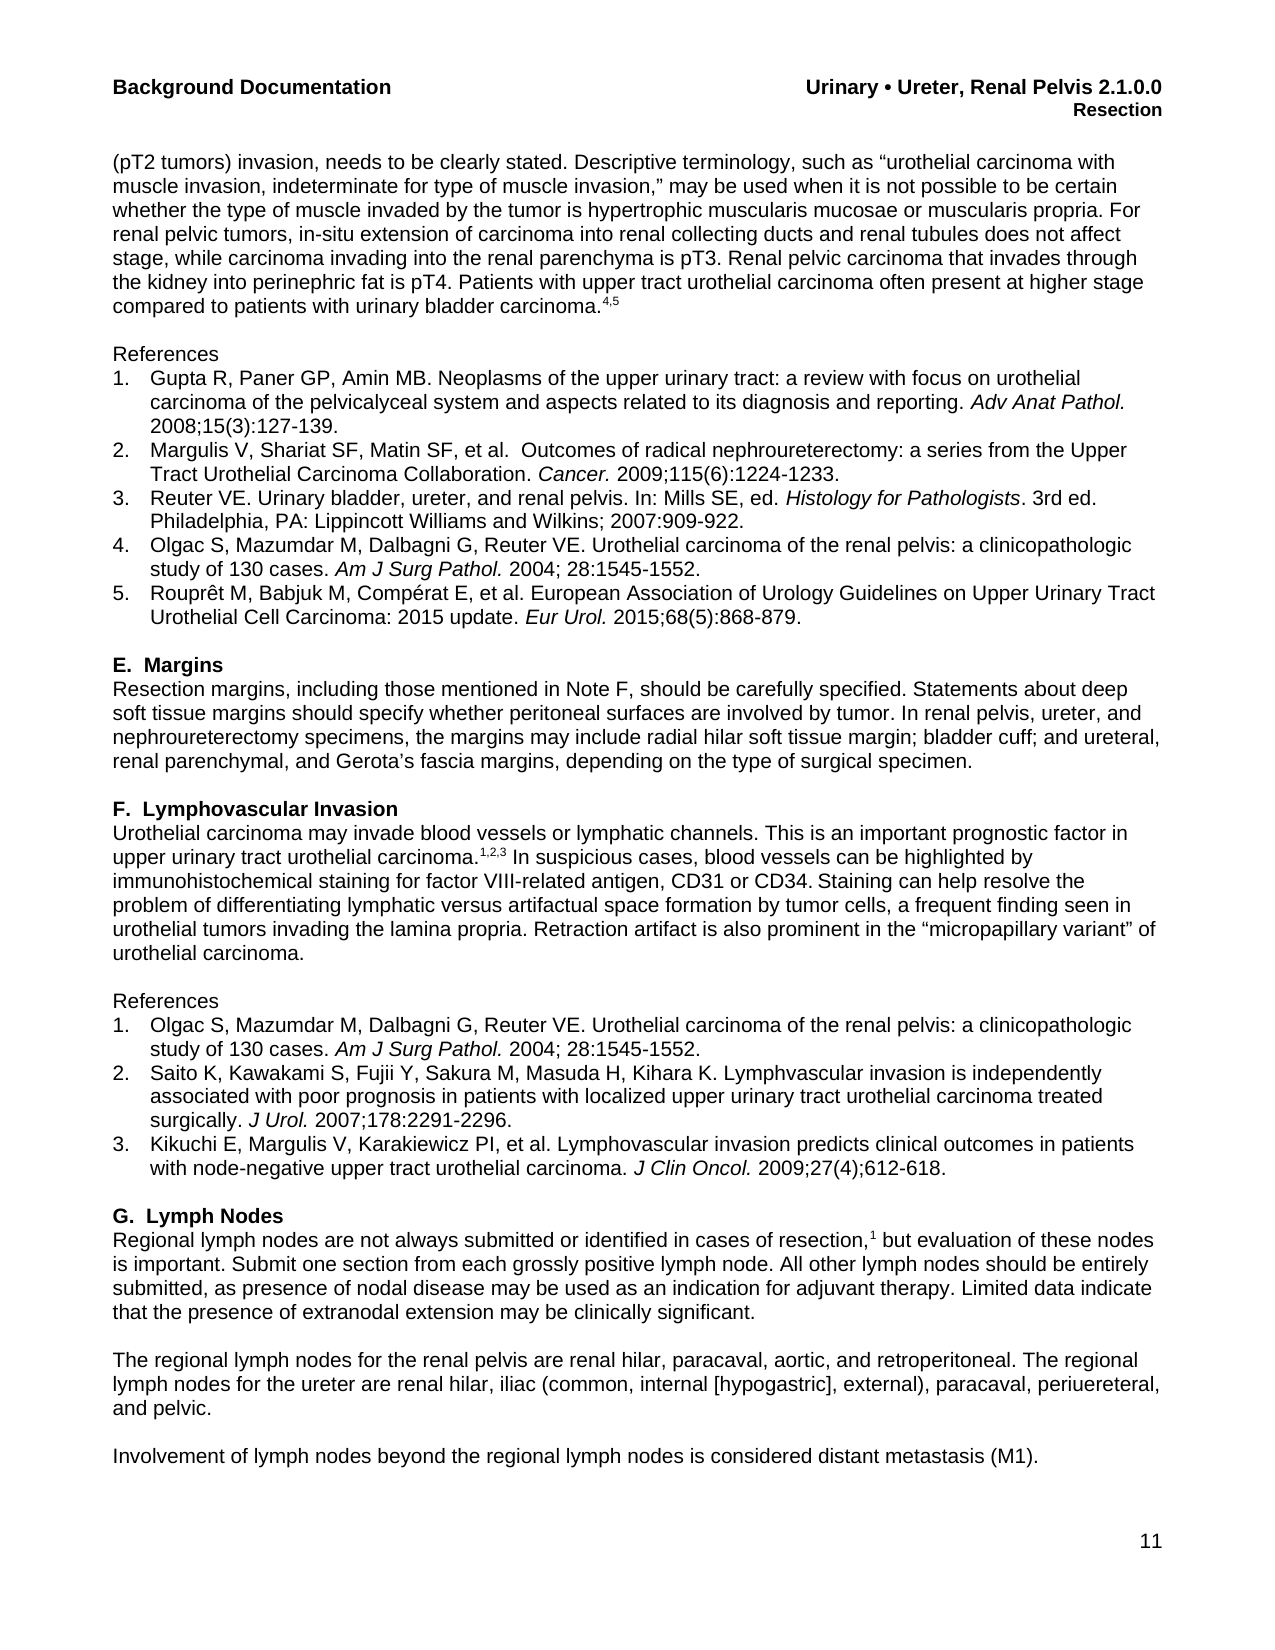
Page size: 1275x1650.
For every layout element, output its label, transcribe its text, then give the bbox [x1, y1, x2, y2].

text Urothelial carcinoma may invade blood vessels or lymphatic channels. This is an important prognostic factor in upper urinary tract urothelial carcinoma.1,2,3 In suspicious cases, blood vessels can be highlighted by immunohistochemical staining for factor VIII-related antigen, CD31 or CD34. Staining can help resolve the problem of differentiating lymphatic versus artifactual space formation by tumor cells, a frequent finding seen in urothelial tumors invading the lamina propria. Retraction artifact is also prominent in the “micropapillary variant” of urothelial carcinoma. [112, 821, 1162, 964]
list Olgac S, Mazumdar M, Dalbagni G, Reuter VE. Urothelial carcinoma of the renal pelvis: a clinicopathologic study of 130 cases. Am J Surg Pathol. 2004; 28:1545-1552. [112, 1012, 1162, 1060]
text References [112, 988, 1162, 1012]
list Saito K, Kawakami S, Fujii Y, Sakura M, Masuda H, Kihara K. Lymphvascular invasion is independently associated with poor prognosis in patients with localized upper urinary tract urothelial carcinoma treated surgically. J Urol. 2007;178:2291-2296. [112, 1060, 1162, 1132]
text Resection margins, including those mentioned in Note F, should be carefully specified. Statements about deep soft tissue margins should specify whether peritoneal surfaces are involved by tumor. In renal pelvis, ureter, and nephroureterectomy specimens, the margins may include radial hilar soft tissue margin; bladder cuff; and ureteral, renal parenchymal, and Gerota’s fascia margins, depending on the type of surgical specimen. [112, 677, 1162, 773]
list Kikuchi E, Margulis V, Karakiewicz PI, et al. Lymphovascular invasion predicts clinical outcomes in patients with node-negative upper tract urothelial carcinoma. J Clin Oncol. 2009;27(4);612-618. [112, 1132, 1162, 1180]
list Gupta R, Paner GP, Amin MB. Neoplasms of the upper urinary tract: a review with focus on urothelial carcinoma of the pelvicalyceal system and aspects related to its diagnosis and reporting. Adv Anat Pathol. 2008;15(3):127-139. [112, 366, 1162, 437]
subtitle G. Lymph Nodes [112, 1204, 1162, 1228]
text The regional lymph nodes for the renal pelvis are renal hilar, paracaval, aortic, and retroperitoneal. The regional lymph nodes for the ureter are renal hilar, iliac (common, internal [hypogastric], external), paracaval, periuereteral, and pelvic. [112, 1348, 1162, 1420]
text References [112, 342, 1162, 366]
list Olgac S, Mazumdar M, Dalbagni G, Reuter VE. Urothelial carcinoma of the renal pelvis: a clinicopathologic study of 130 cases. Am J Surg Pathol. 2004; 28:1545-1552. [112, 533, 1162, 581]
list Reuter VE. Urinary bladder, ureter, and renal pelvis. In: Mills SE, ed. Histology for Pathologists. 3rd ed. Philadelphia, PA: Lippincott Williams and Wilkins; 2007:909-922. [112, 485, 1162, 533]
list Rouprêt M, Babjuk M, Compérat E, et al. European Association of Urology Guidelines on Upper Urinary Tract Urothelial Cell Carcinoma: 2015 update. Eur Urol. 2015;68(5):868-879. [112, 581, 1162, 629]
text Regional lymph nodes are not always submitted or identified in cases of resection,1 but evaluation of these nodes is important. Submit one section from each grossly positive lymph node. All other lymph nodes should be entirely submitted, as presence of nodal disease may be used as an indication for adjuvant therapy. Limited data indicate that the presence of extranodal extension may be clinically significant. [112, 1228, 1162, 1324]
subtitle E. Margins [112, 653, 1162, 677]
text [112, 150, 1162, 318]
subtitle F. Lymphovascular Invasion [112, 797, 1162, 821]
text Involvement of lymph nodes beyond the regional lymph nodes is considered distant metastasis (M1). [112, 1444, 1162, 1468]
